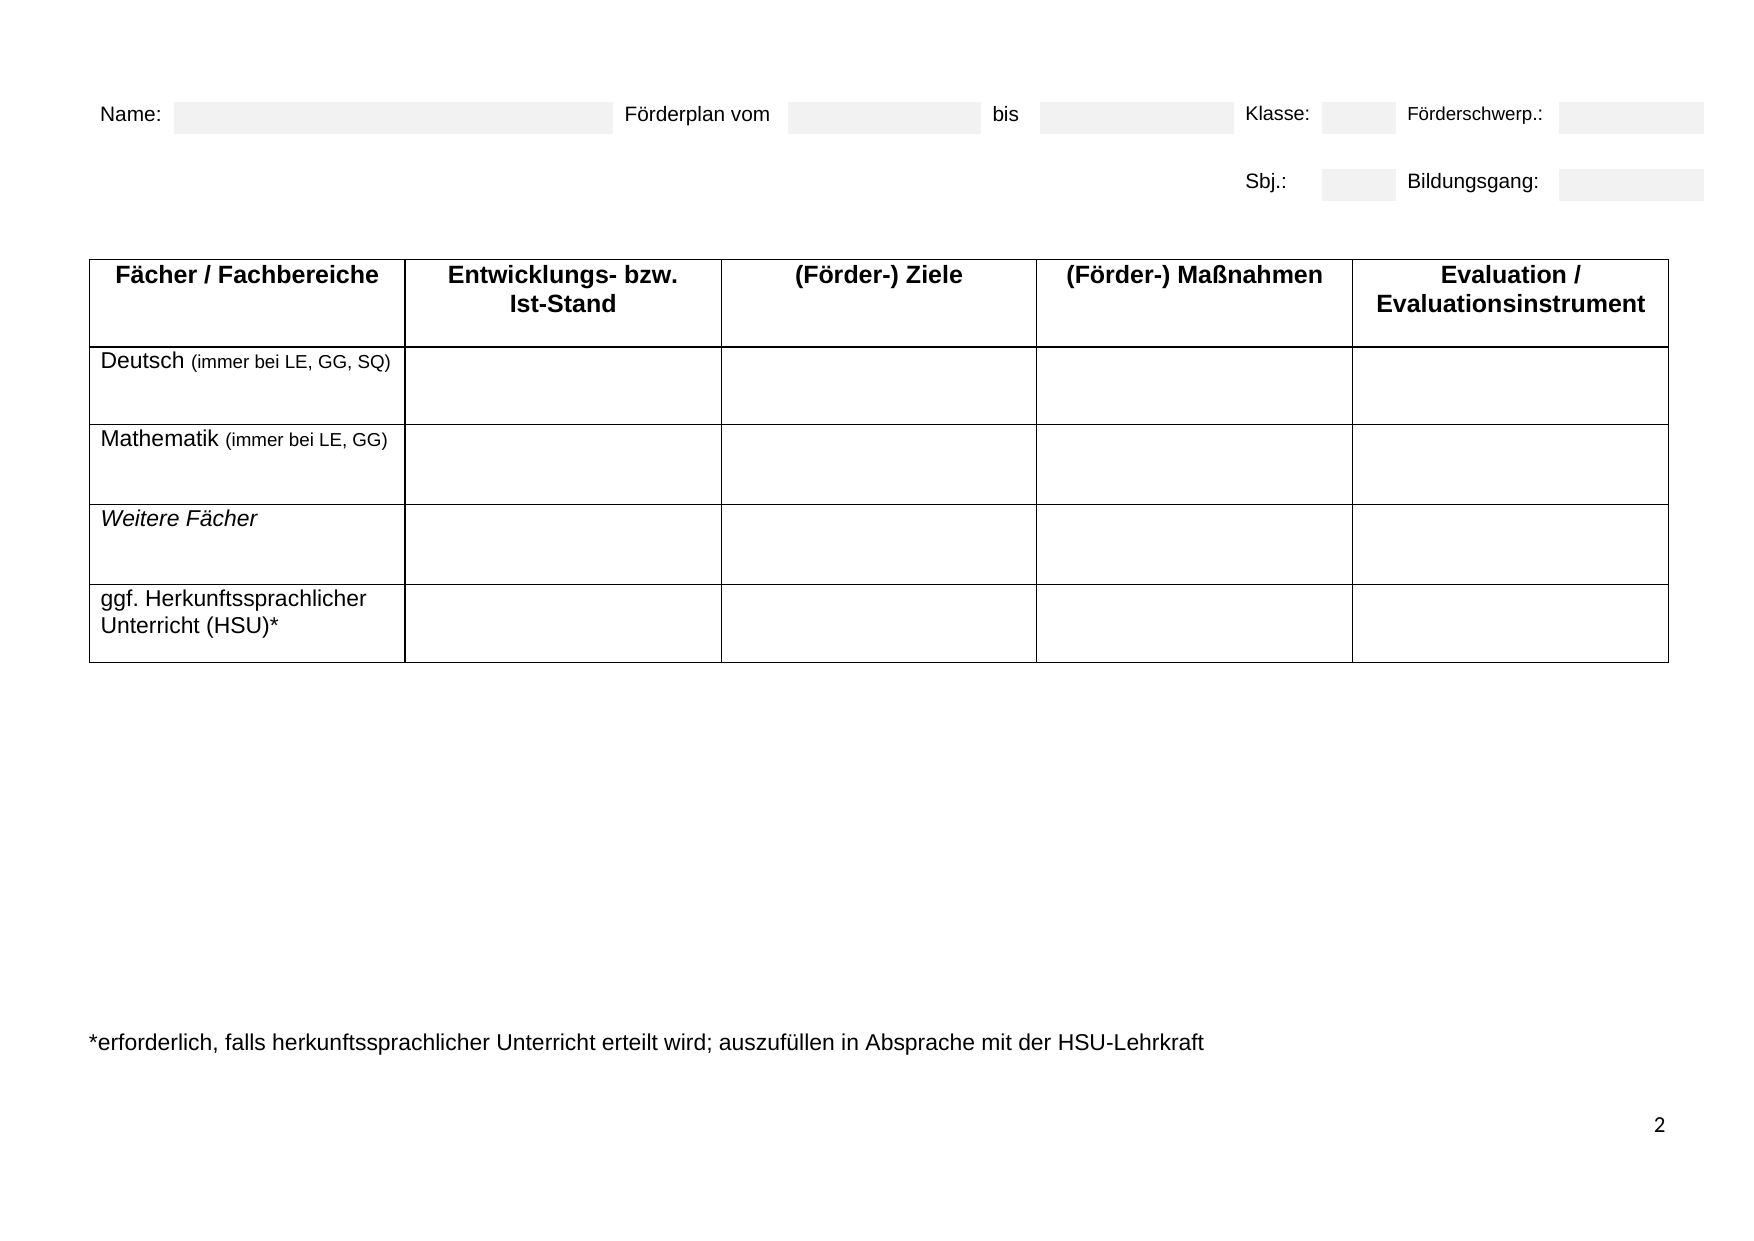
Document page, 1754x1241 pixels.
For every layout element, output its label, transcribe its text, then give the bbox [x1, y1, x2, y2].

table_cell [406, 585, 721, 662]
table_header Fächer / Fachbereiche [90, 260, 404, 346]
table_header Entwicklungs- bzw. Ist-Stand [406, 260, 721, 346]
table_cell [406, 425, 721, 504]
table_cell Mathematik (immer bei LE, GG) [90, 425, 404, 504]
table_cell [722, 425, 1036, 504]
table_header (Förder-) Maßnahmen [1037, 260, 1352, 346]
table_cell [722, 585, 1036, 662]
table_cell [406, 348, 721, 424]
table_cell [1037, 425, 1352, 504]
table_cell [406, 505, 721, 584]
table_cell [722, 348, 1036, 424]
table_cell [1353, 505, 1668, 584]
table_cell [722, 505, 1036, 584]
table_header (Förder-) Ziele [722, 260, 1036, 346]
table_cell [1037, 505, 1352, 584]
table_cell Weitere Fächer [90, 505, 404, 584]
table_cell [1353, 425, 1668, 504]
table_cell [1037, 348, 1352, 424]
table_cell Deutsch (immer bei LE, GG, SQ) [90, 348, 404, 424]
table_header Evaluation / Evaluationsinstrument [1353, 260, 1668, 346]
table_cell [1037, 585, 1352, 662]
text *erforderlich, falls herkunftssprachlicher Unterricht erteilt wird; auszufüllen in Absprache mit der HSU-Lehrkraft [89, 1028, 1665, 1055]
table_cell [1353, 348, 1668, 424]
table_cell [1353, 585, 1668, 662]
table_cell ggf. Herkunftssprachlicher Unterricht (HSU)* [90, 585, 404, 662]
